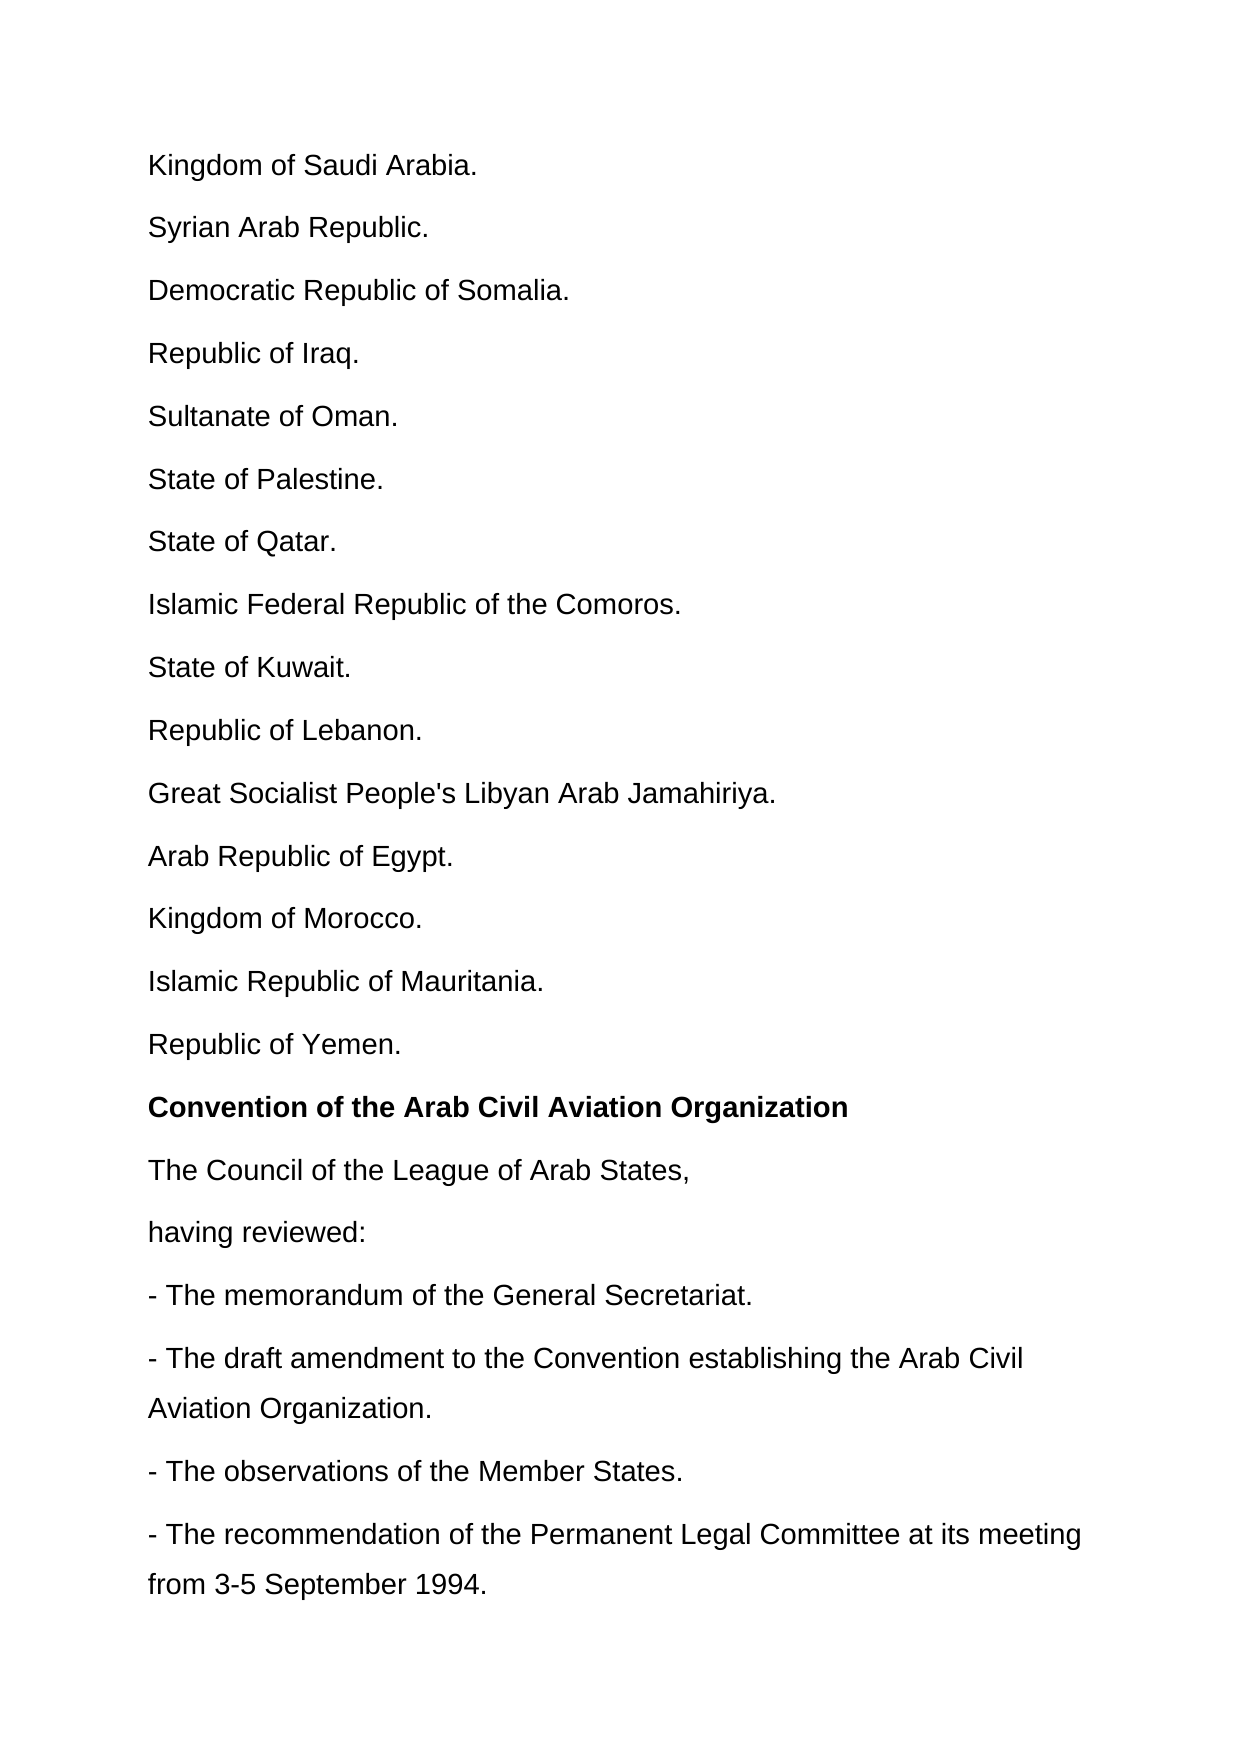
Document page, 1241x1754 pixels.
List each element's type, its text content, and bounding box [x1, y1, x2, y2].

text Kingdom of Morocco. [148, 901, 1093, 935]
text The Council of the League of Arab States, [148, 1153, 1093, 1186]
text Republic of Yemen. [148, 1027, 1093, 1061]
text Syrian Arab Republic. [148, 210, 1093, 244]
text - The observations of the Member States. [148, 1454, 1093, 1488]
text - The memorandum of the General Secretariat. [148, 1278, 1093, 1312]
text Great Socialist People's Libyan Arab Jamahiriya. [148, 776, 1093, 809]
text Islamic Federal Republic of the Comoros. [148, 587, 1093, 621]
text Islamic Republic of Mauritania. [148, 964, 1093, 998]
text Sultanate of Oman. [148, 399, 1093, 432]
text Republic of Iraq. [148, 336, 1093, 369]
text Kingdom of Saudi Arabia. [148, 148, 1093, 181]
text Democratic Republic of Somalia. [148, 273, 1093, 307]
text State of Qatar. [148, 524, 1093, 558]
text State of Kuwait. [148, 650, 1093, 684]
text having reviewed: [148, 1215, 1093, 1249]
text Convention of the Arab Civil Aviation Organization [148, 1090, 1093, 1123]
text Arab Republic of Egypt. [148, 838, 1093, 872]
text Republic of Lebanon. [148, 713, 1093, 746]
text State of Palestine. [148, 462, 1093, 495]
text - The draft amendment to the Convention establishing the Arab Civil Aviation Organization. [148, 1341, 1093, 1425]
text - The recommendation of the Permanent Legal Committee at its meeting from 3-5 September 1994. [148, 1517, 1093, 1601]
